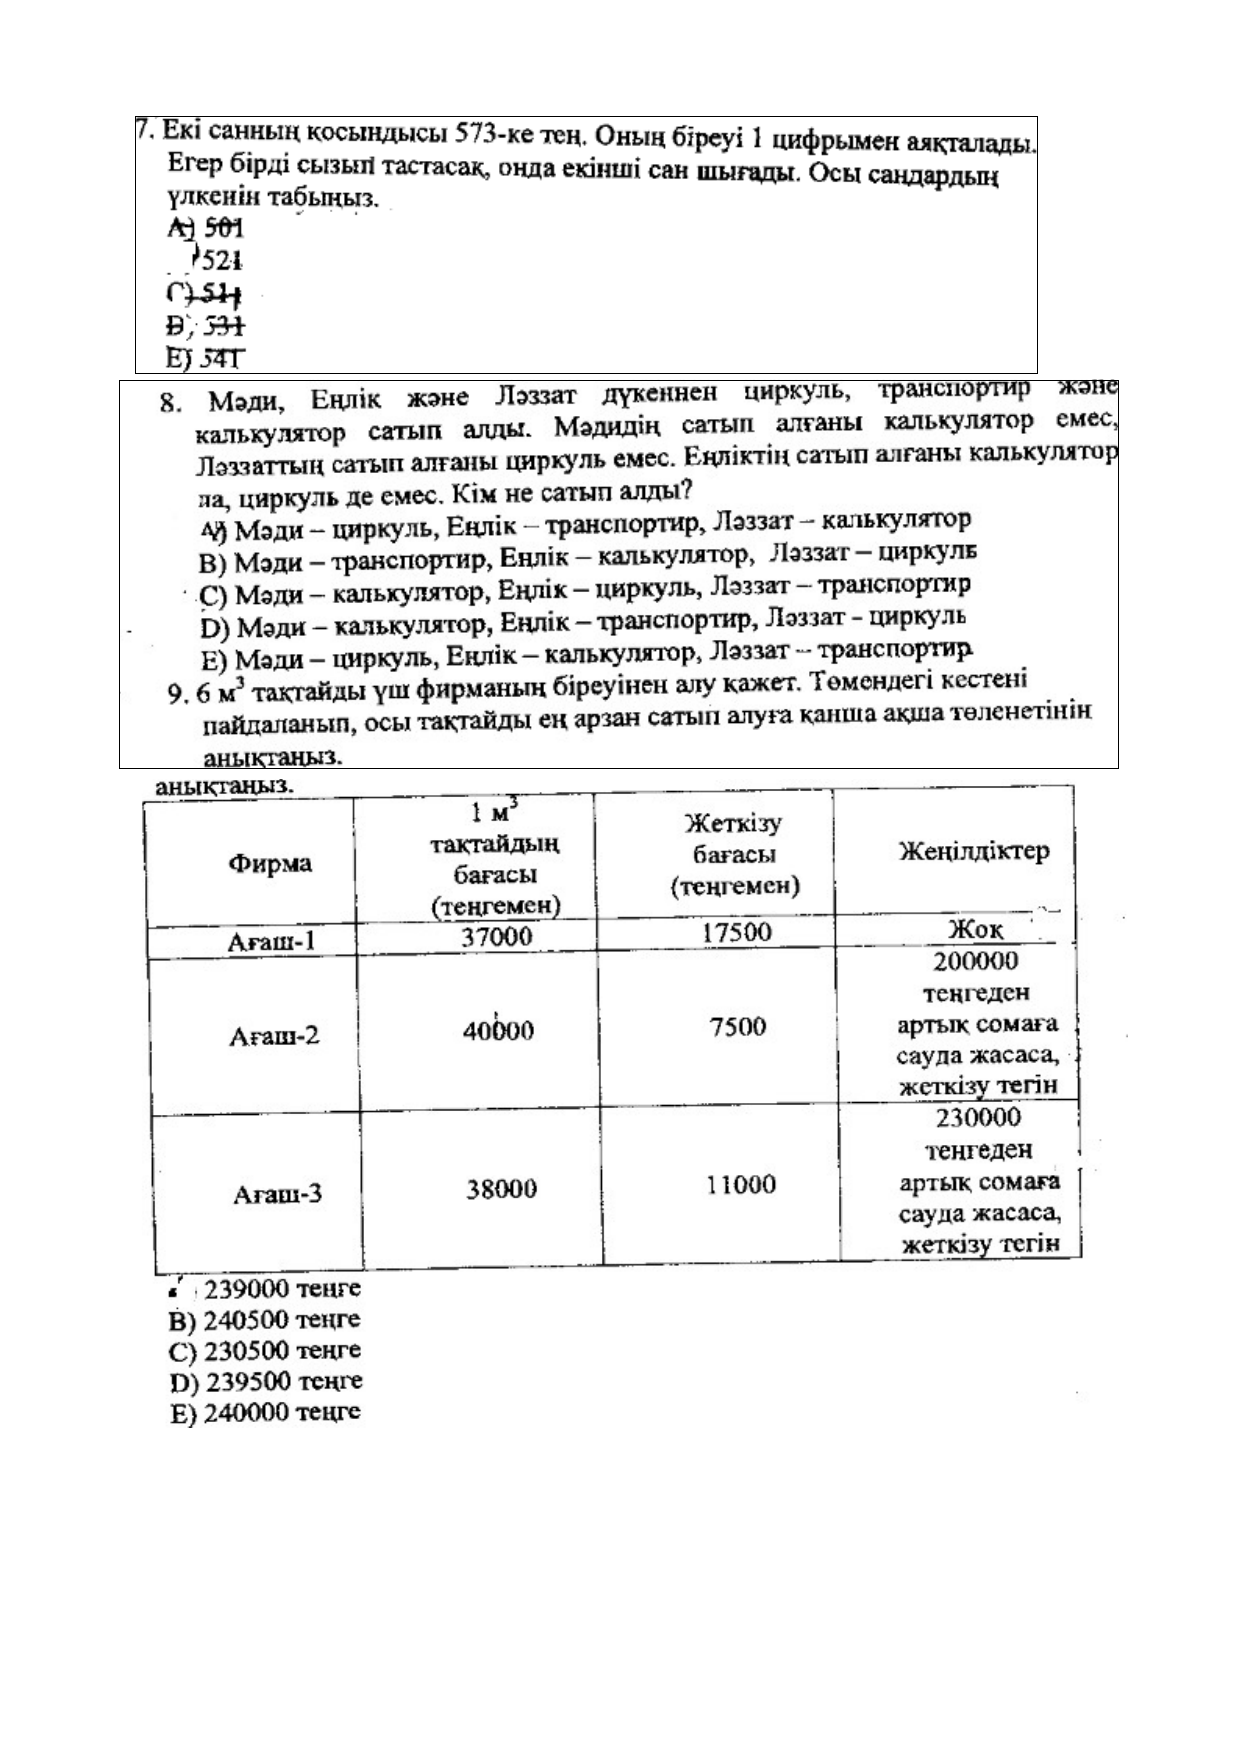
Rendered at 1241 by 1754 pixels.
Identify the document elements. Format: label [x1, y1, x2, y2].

picture [141, 779, 1128, 1428]
picture [120, 381, 1118, 768]
picture [136, 117, 1037, 373]
